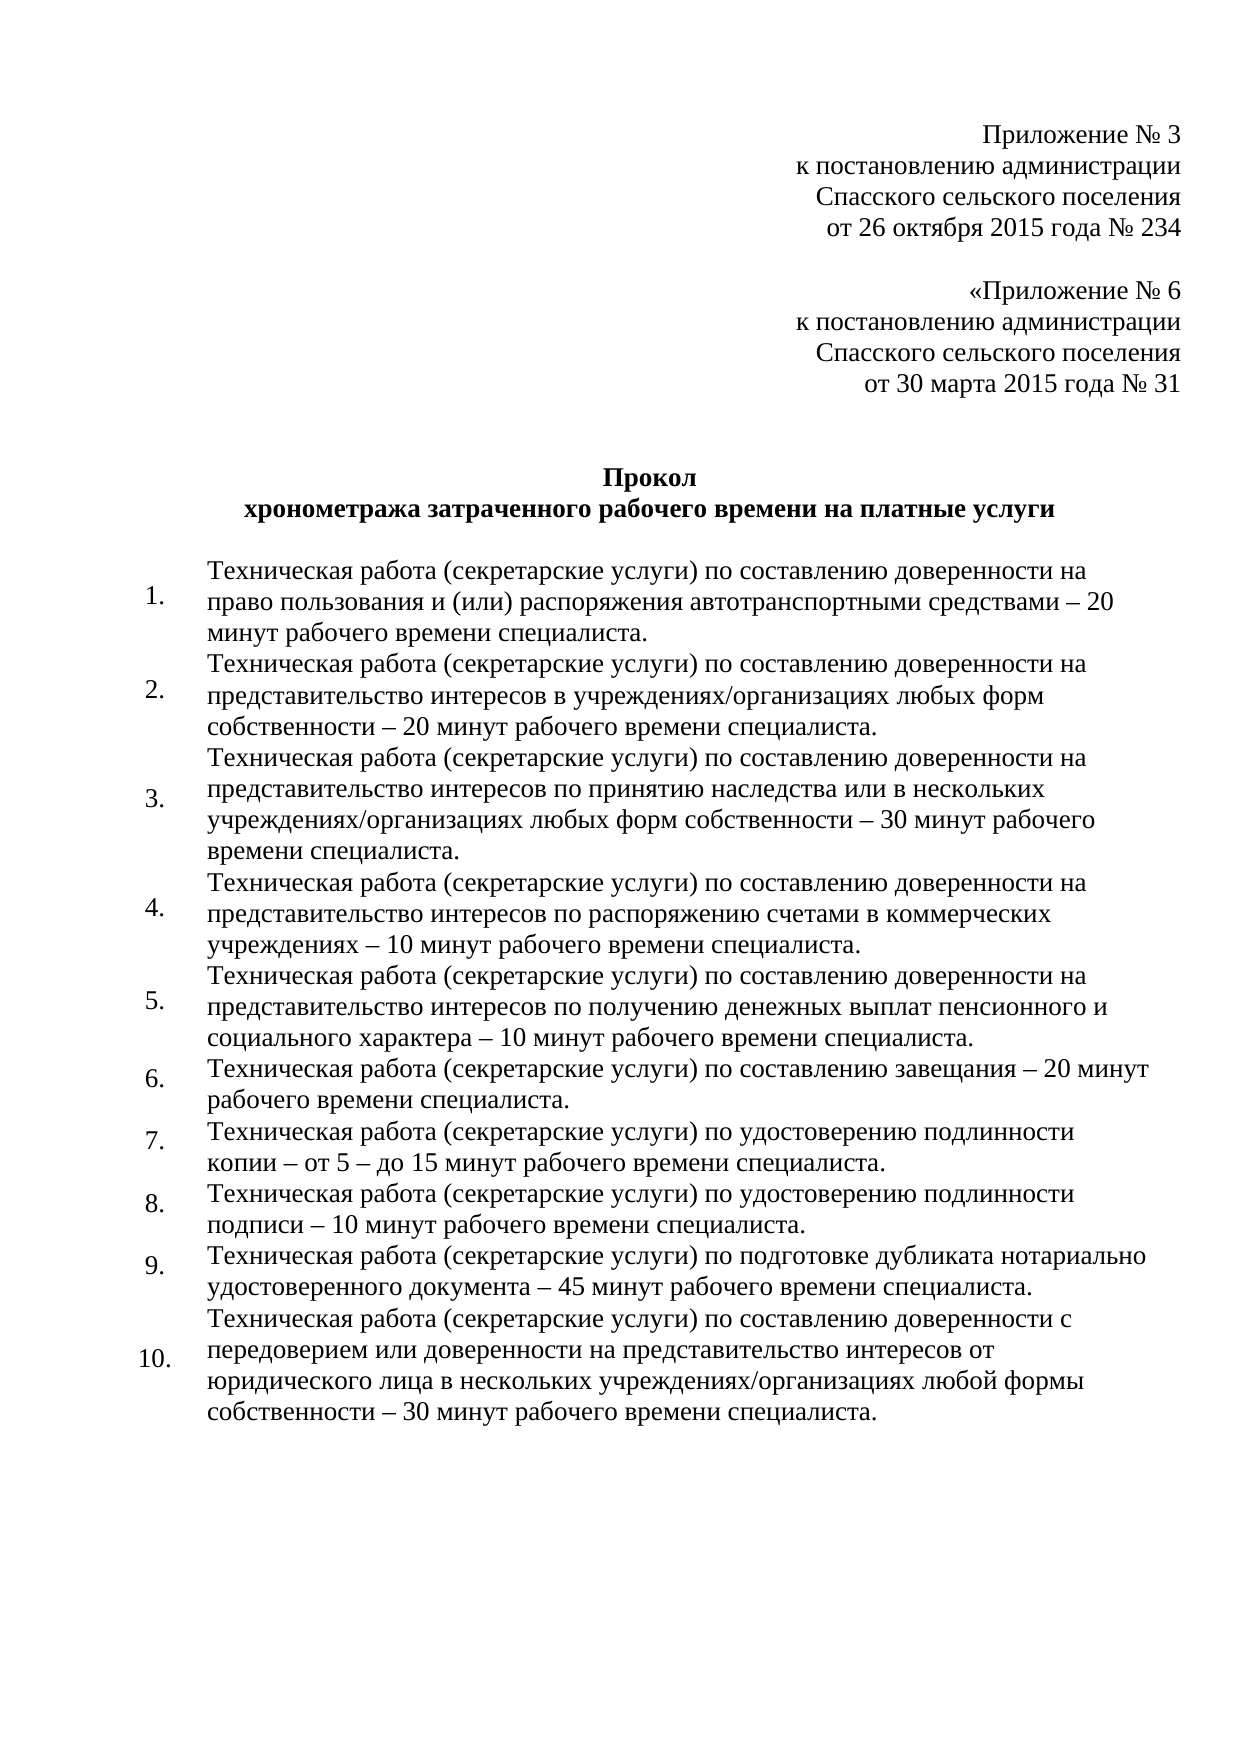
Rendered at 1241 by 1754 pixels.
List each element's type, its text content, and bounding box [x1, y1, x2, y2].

text Спасского сельского поселения [118, 180, 1181, 212]
table_header 1. [110, 554, 199, 648]
table_cell Техническая работа (секретарские услуги) по составлению доверенности на представительство интересов в учреждениях/организациях любых форм собственности – 20 минут рабочего времени специалиста. [199, 648, 1159, 741]
table_cell 4. [110, 866, 199, 959]
table_cell 7. [110, 1115, 199, 1177]
text к постановлению администрации [118, 305, 1181, 336]
text к постановлению администрации [118, 149, 1181, 180]
table_cell 3. [110, 741, 199, 866]
table_cell Техническая работа (секретарские услуги) по подготовке дубликата нотариально удостоверенного документа – 45 минут рабочего времени специалиста. [199, 1239, 1159, 1302]
table_cell 10. [110, 1302, 199, 1426]
text Приложение № 3 [118, 118, 1181, 149]
text хронометража затраченного рабочего времени на платные услуги [118, 492, 1181, 523]
table_cell Техническая работа (секретарские услуги) по составлению доверенности на представительство интересов по получению денежных выплат пенсионного и социального характера – 10 минут рабочего времени специалиста. [199, 959, 1159, 1052]
table_cell Техническая работа (секретарские услуги) по составлению доверенности с передоверием или доверенности на представительство интересов от юридического лица в нескольких учреждениях/организациях любой формы собственности – 30 минут рабочего времени специалиста. [199, 1302, 1159, 1426]
text Прокол [118, 461, 1181, 492]
table_cell 2. [110, 648, 199, 741]
table_header Техническая работа (секретарские услуги) по составлению доверенности на право пользования и (или) распоряжения автотранспортными средствами – 20 минут рабочего времени специалиста. [199, 554, 1159, 648]
table_cell Техническая работа (секретарские услуги) по составлению завещания – 20 минут рабочего времени специалиста. [199, 1053, 1159, 1115]
text от 30 марта 2015 года № 31 [118, 367, 1181, 398]
table_cell Техническая работа (секретарские услуги) по удостоверению подлинности копии – от 5 – до 15 минут рабочего времени специалиста. [199, 1115, 1159, 1177]
table_cell Техническая работа (секретарские услуги) по составлению доверенности на представительство интересов по распоряжению счетами в коммерческих учреждениях – 10 минут рабочего времени специалиста. [199, 866, 1159, 959]
text от 26 октября 2015 года № 234 [118, 212, 1181, 243]
text Спасского сельского поселения [118, 336, 1181, 367]
table_cell 5. [110, 959, 199, 1052]
table_cell 8. [110, 1177, 199, 1239]
table_cell 9. [110, 1239, 199, 1302]
table_cell Техническая работа (секретарские услуги) по удостоверению подлинности подписи – 10 минут рабочего времени специалиста. [199, 1177, 1159, 1239]
text «Приложение № 6 [118, 274, 1181, 305]
table_cell 6. [110, 1053, 199, 1115]
table_cell Техническая работа (секретарские услуги) по составлению доверенности на представительство интересов по принятию наследства или в нескольких учреждениях/организациях любых форм собственности – 30 минут рабочего времени специалиста. [199, 741, 1159, 866]
